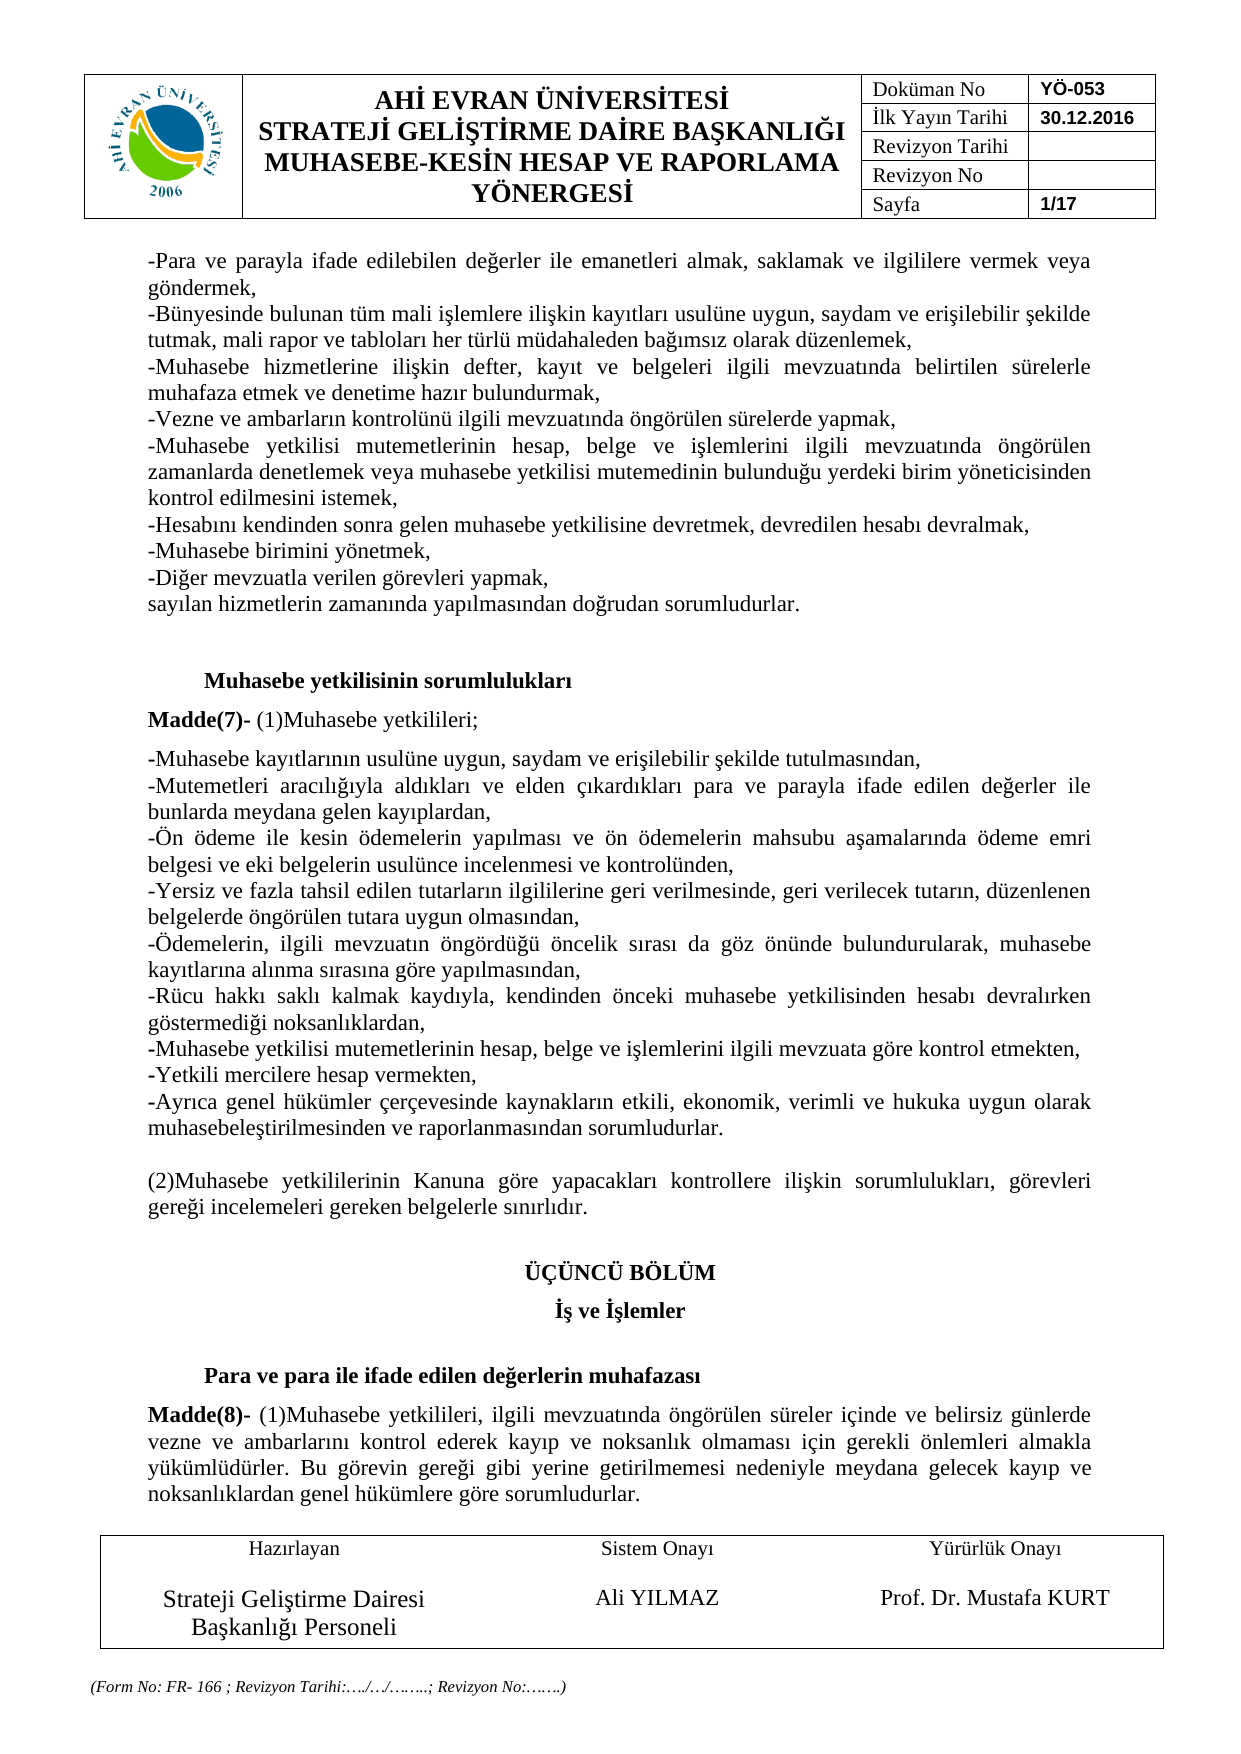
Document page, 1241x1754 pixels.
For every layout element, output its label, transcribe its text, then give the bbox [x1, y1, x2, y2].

text Muhasebe yetkilisinin sorumlulukları [148, 668, 1093, 694]
text -Ön ödeme ile kesin ödemelerin yapılması ve ön ödemelerin mahsubu aşamalarında ödeme emri belgesi ve eki belgelerin usulünce incelenmesi ve kontrolünden, [148, 824, 1093, 877]
text İş ve İşlemler [148, 1297, 1093, 1324]
text -Bünyesinde bulunan tüm mali işlemlere ilişkin kayıtları usulüne uygun, saydam ve erişilebilir şekilde tutmak, mali rapor ve tabloları her türlü müdahaleden bağımsız olarak düzenlemek, [148, 300, 1093, 353]
text -Ödemelerin, ilgili mevzuatın öngördüğü öncelik sırası da göz önünde bulundurularak, muhasebe kayıtlarına alınma sırasına göre yapılmasından, [148, 930, 1093, 982]
text (2)Muhasebe yetkililerinin Kanuna göre yapacakları kontrollere ilişkin sorumlulukları, görevleri gereği incelemeleri gereken belgelerle sınırlıdır. [148, 1167, 1093, 1220]
text -Yersiz ve fazla tahsil edilen tutarların ilgililerine geri verilmesinde, geri verilecek tutarın, düzenlenen belgelerde öngörülen tutara uygun olmasından, [148, 877, 1093, 930]
text Madde(8)- (1)Muhasebe yetkilileri, ilgili mevzuatında öngörülen süreler içinde ve belirsiz günlerde vezne ve ambarlarını kontrol ederek kayıp ve noksanlık olmaması için gerekli önlemleri almakla yükümlüdürler. Bu görevin gereği gibi yerine getirilmemesi nedeniyle meydana gelecek kayıp ve noksanlıklardan genel hükümlere göre sorumludurlar. [148, 1401, 1093, 1507]
text sayılan hizmetlerin zamanında yapılmasından doğrudan sorumludurlar. [148, 590, 1093, 616]
text -Muhasebe hizmetlerine ilişkin defter, kayıt ve belgeleri ilgili mevzuatında belirtilen sürelerle muhafaza etmek ve denetime hazır bulundurmak, [148, 353, 1093, 405]
text -Muhasebe yetkilisi mutemetlerinin hesap, belge ve işlemlerini ilgili mevzuata göre kontrol etmekten, [148, 1035, 1093, 1062]
picture [96, 81, 231, 211]
text -Muhasebe birimini yönetmek, [148, 537, 1093, 563]
text -Rücu hakkı saklı kalmak kaydıyla, kendinden önceki muhasebe yetkilisinden hesabı devralırken göstermediği noksanlıklardan, [148, 982, 1093, 1035]
text -Diğer mevzuatla verilen görevleri yapmak, [148, 563, 1093, 590]
text Para ve para ile ifade edilen değerlerin muhafazası [148, 1363, 1093, 1389]
text -Vezne ve ambarların kontrolünü ilgili mevzuatında öngörülen sürelerde yapmak, [148, 405, 1093, 432]
text -Ayrıca genel hükümler çerçevesinde kaynakların etkili, ekonomik, verimli ve hukuka uygun olarak muhasebeleştirilmesinden ve raporlanmasından sorumludurlar. [148, 1088, 1093, 1141]
text -Mutemetleri aracılığıyla aldıkları ve elden çıkardıkları para ve parayla ifade edilen değerler ile bunlarda meydana gelen kayıplardan, [148, 772, 1093, 824]
text -Hesabını kendinden sonra gelen muhasebe yetkilisine devretmek, devredilen hesabı devralmak, [148, 511, 1093, 537]
text -Para ve parayla ifade edilebilen değerler ile emanetleri almak, saklamak ve ilgililere vermek veya göndermek, [148, 247, 1093, 300]
text -Muhasebe yetkilisi mutemetlerinin hesap, belge ve işlemlerini ilgili mevzuatında öngörülen zamanlarda denetlemek veya muhasebe yetkilisi mutemedinin bulunduğu yerdeki birim yöneticisinden kontrol edilmesini istemek, [148, 432, 1093, 511]
text -Yetkili mercilere hesap vermekten, [148, 1062, 1093, 1088]
text Madde(7)- (1)Muhasebe yetkilileri; [148, 706, 1093, 733]
text ÜÇÜNCÜ BÖLÜM [148, 1258, 1093, 1285]
text -Muhasebe kayıtlarının usulüne uygun, saydam ve erişilebilir şekilde tutulmasından, [148, 745, 1093, 772]
